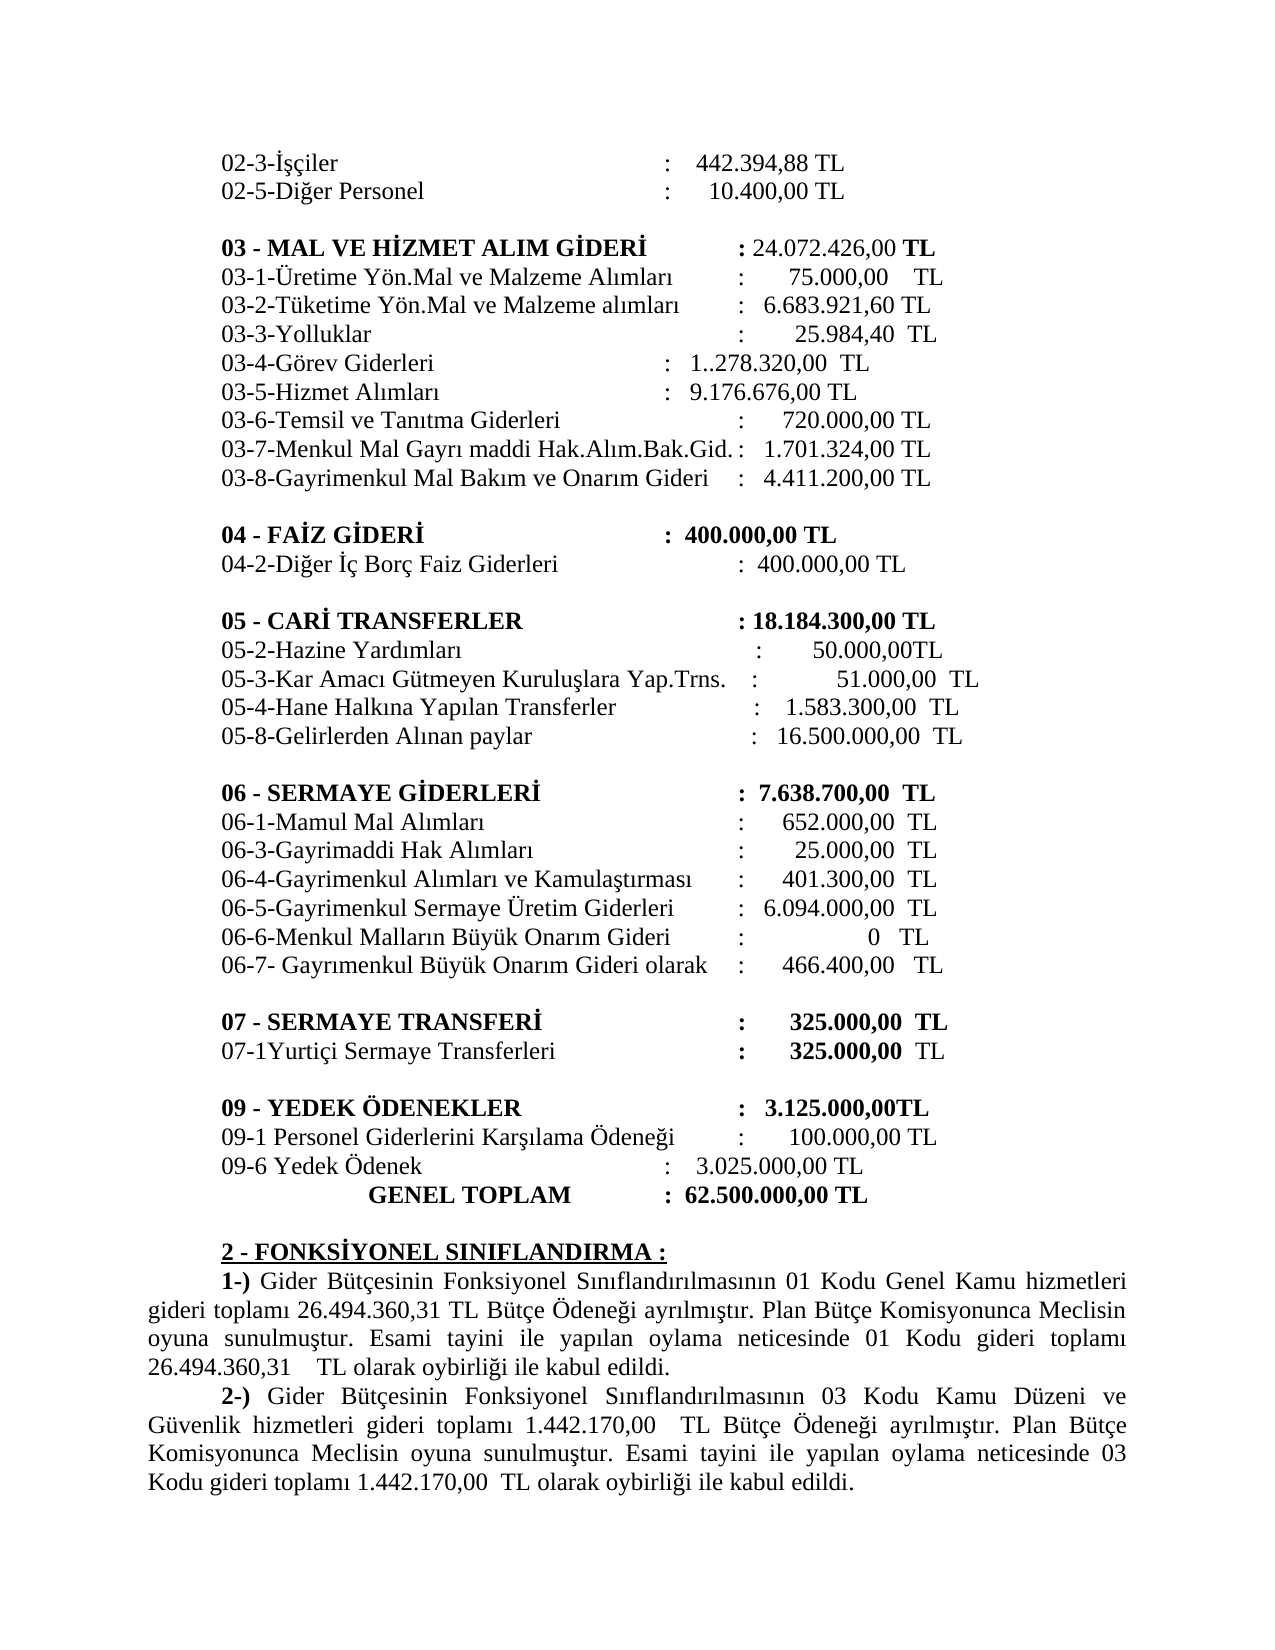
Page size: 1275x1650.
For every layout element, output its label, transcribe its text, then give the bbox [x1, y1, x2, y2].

text 09 - YEDEK ÖDENEKLER : 3.125.000,00TL [148, 1093, 1127, 1122]
text 06-4-Gayrimenkul Alımları ve Kamulaştırması : 401.300,00 TL [148, 864, 1127, 893]
text 07-1Yurtiçi Sermaye Transferleri : 325.000,00 TL [148, 1036, 1127, 1065]
text 02-5-Diğer Personel : 10.400,00 TL [148, 176, 1127, 205]
text 02-3-İşçiler : 442.394,88 TL [148, 148, 1127, 176]
text 04-2-Diğer İç Borç Faiz Giderleri : 400.000,00 TL [148, 549, 1127, 577]
text 03-5-Hizmet Alımları : 9.176.676,00 TL [148, 377, 1127, 406]
text 03-2-Tüketime Yön.Mal ve Malzeme alımları : 6.683.921,60 TL [148, 291, 1127, 319]
text 05-2-Hazine Yardımları : 50.000,00TL [148, 635, 1127, 664]
text GENEL TOPLAM : 62.500.000,00 TL [294, 1180, 1127, 1208]
text 04 - FAİZ GİDERİ : 400.000,00 TL [148, 520, 1127, 549]
text 05-3-Kar Amacı Gütmeyen Kuruluşlara Yap.Trns. : 51.000,00 TL [148, 664, 1127, 692]
text 03-8-Gayrimenkul Mal Bakım ve Onarım Gideri : 4.411.200,00 TL [148, 463, 1127, 492]
text 03-6-Temsil ve Tanıtma Giderleri : 720.000,00 TL [148, 406, 1127, 434]
text 07 - SERMAYE TRANSFERİ : 325.000,00 TL [148, 1007, 1127, 1036]
text 06-6-Menkul Malların Büyük Onarım Gideri : 0 TL [148, 922, 1127, 950]
text 09-6 Yedek Ödenek : 3.025.000,00 TL [148, 1151, 1127, 1180]
text 06-5-Gayrimenkul Sermaye Üretim Giderleri : 6.094.000,00 TL [148, 893, 1127, 922]
text 05 - CARİ TRANSFERLER : 18.184.300,00 TL [148, 606, 1127, 635]
text 2-) Gider Bütçesinin Fonksiyonel Sınıflandırılmasının 03 Kodu Kamu Düzeni ve Güvenlik hizmetleri gideri toplamı 1.442.170,00 TL Bütçe Ödeneği ayrılmıştır. Plan Bütçe Komisyonunca Meclisin oyuna sunulmuştur. Esami tayini ile yapılan oylama neticesinde 03 Kodu gideri toplamı 1.442.170,00 TL olarak oybirliği ile kabul edildi. [148, 1381, 1127, 1496]
text 06-1-Mamul Mal Alımları : 652.000,00 TL [148, 807, 1127, 835]
text 06 - SERMAYE GİDERLERİ : 7.638.700,00 TL [148, 778, 1127, 807]
text 03 - MAL VE HİZMET ALIM GİDERİ : 24.072.426,00 TL [148, 233, 1127, 262]
text 05-4-Hane Halkına Yapılan Transferler : 1.583.300,00 TL [148, 692, 1127, 721]
text 06-7- Gayrımenkul Büyük Onarım Gideri olarak : 466.400,00 TL [148, 950, 1127, 979]
text 05-8-Gelirlerden Alınan paylar : 16.500.000,00 TL [148, 721, 1127, 750]
text 06-3-Gayrimaddi Hak Alımları : 25.000,00 TL [148, 835, 1127, 864]
text 03-3-Yolluklar : 25.984,40 TL [148, 319, 1127, 348]
text 03-4-Görev Giderleri : 1..278.320,00 TL [148, 348, 1127, 377]
text 09-1 Personel Giderlerini Karşılama Ödeneği : 100.000,00 TL [148, 1122, 1127, 1151]
text 1-) Gider Bütçesinin Fonksiyonel Sınıflandırılmasının 01 Kodu Genel Kamu hizmetleri gideri toplamı 26.494.360,31 TL Bütçe Ödeneği ayrılmıştır. Plan Bütçe Komisyonunca Meclisin oyuna sunulmuştur. Esami tayini ile yapılan oylama neticesinde 01 Kodu gideri toplamı 26.494.360,31 TL olarak oybirliği ile kabul edildi. [148, 1266, 1127, 1381]
text 2 - FONKSİYONEL SINIFLANDIRMA : [148, 1237, 1127, 1266]
text 03-1-Üretime Yön.Mal ve Malzeme Alımları : 75.000,00 TL [148, 262, 1127, 291]
text 03-7-Menkul Mal Gayrı maddi Hak.Alım.Bak.Gid. : 1.701.324,00 TL [148, 434, 1127, 463]
